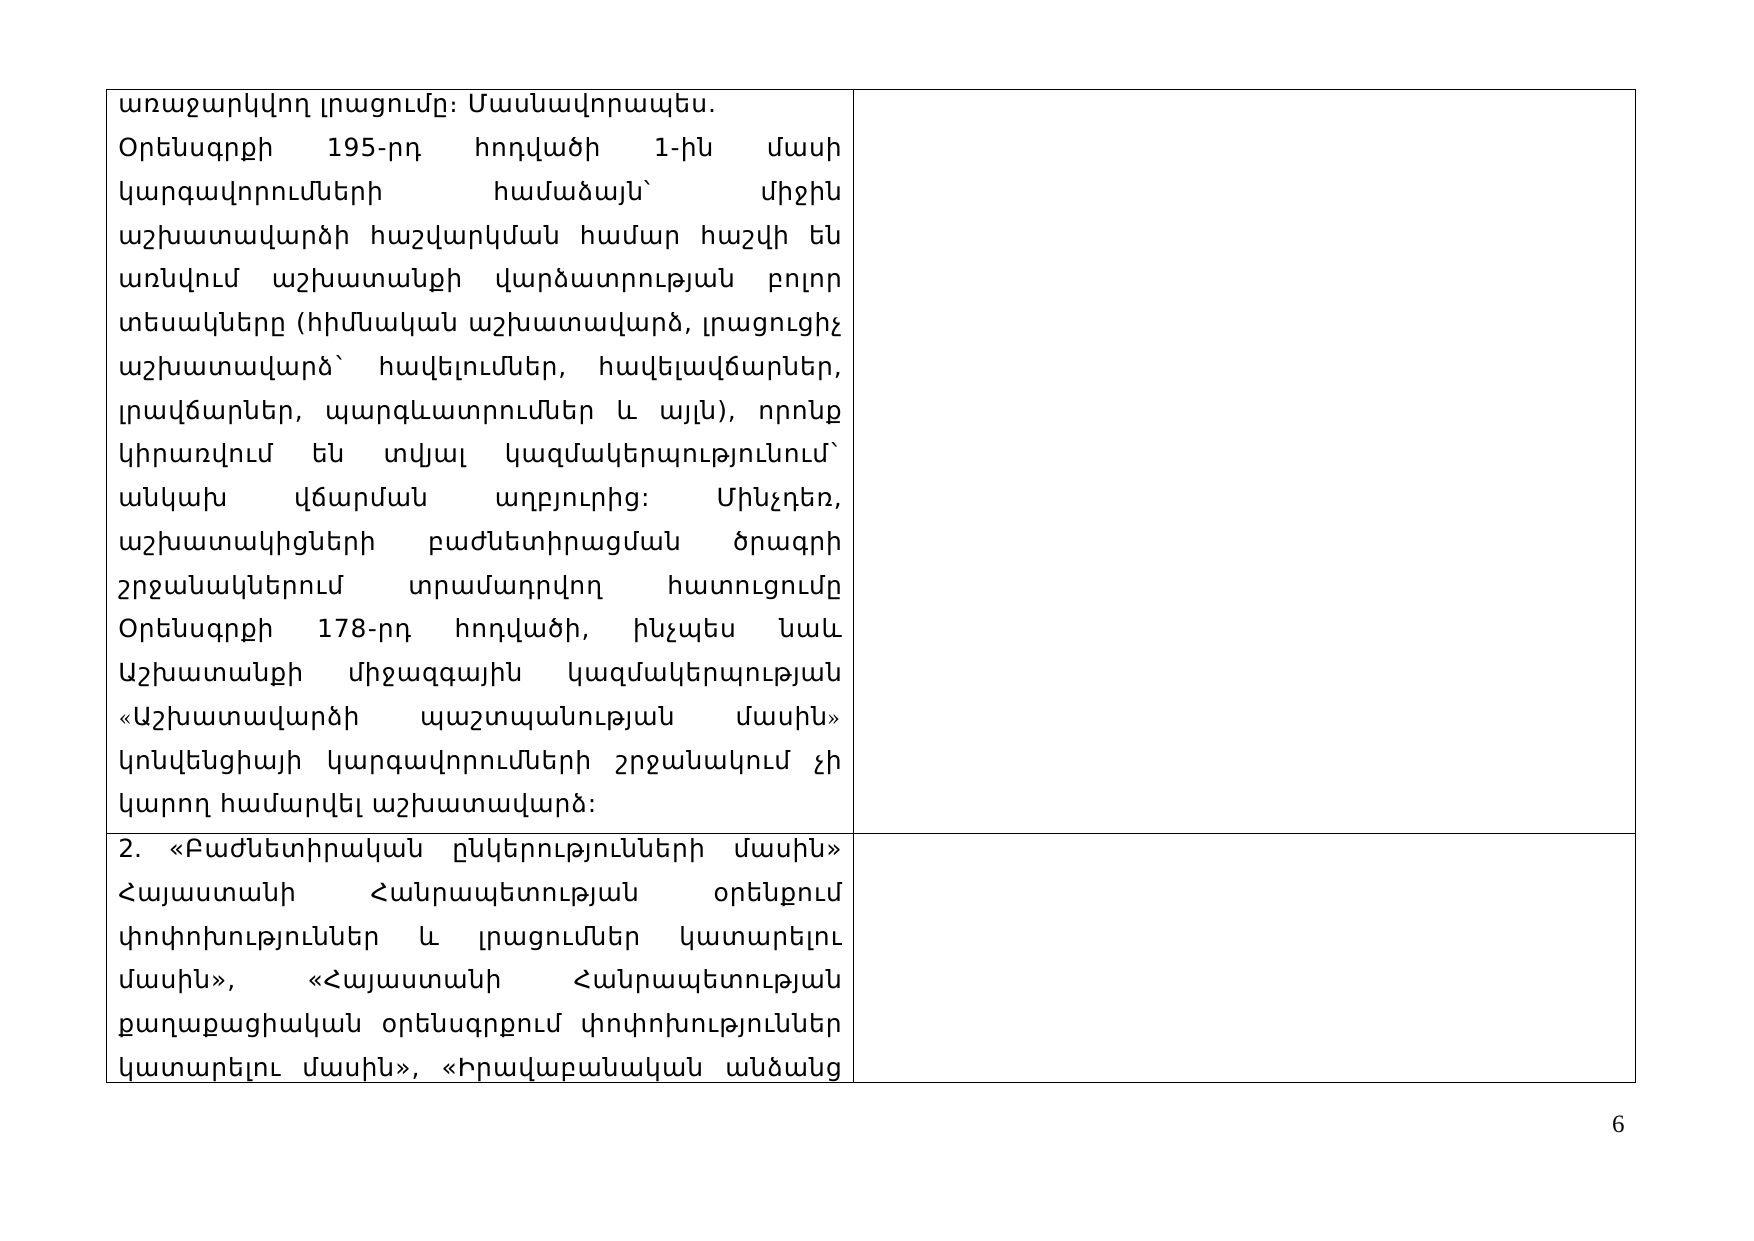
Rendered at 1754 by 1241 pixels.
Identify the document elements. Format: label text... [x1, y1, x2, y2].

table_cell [107, 834, 853, 1082]
table_cell [854, 834, 1635, 1082]
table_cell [854, 90, 1635, 833]
